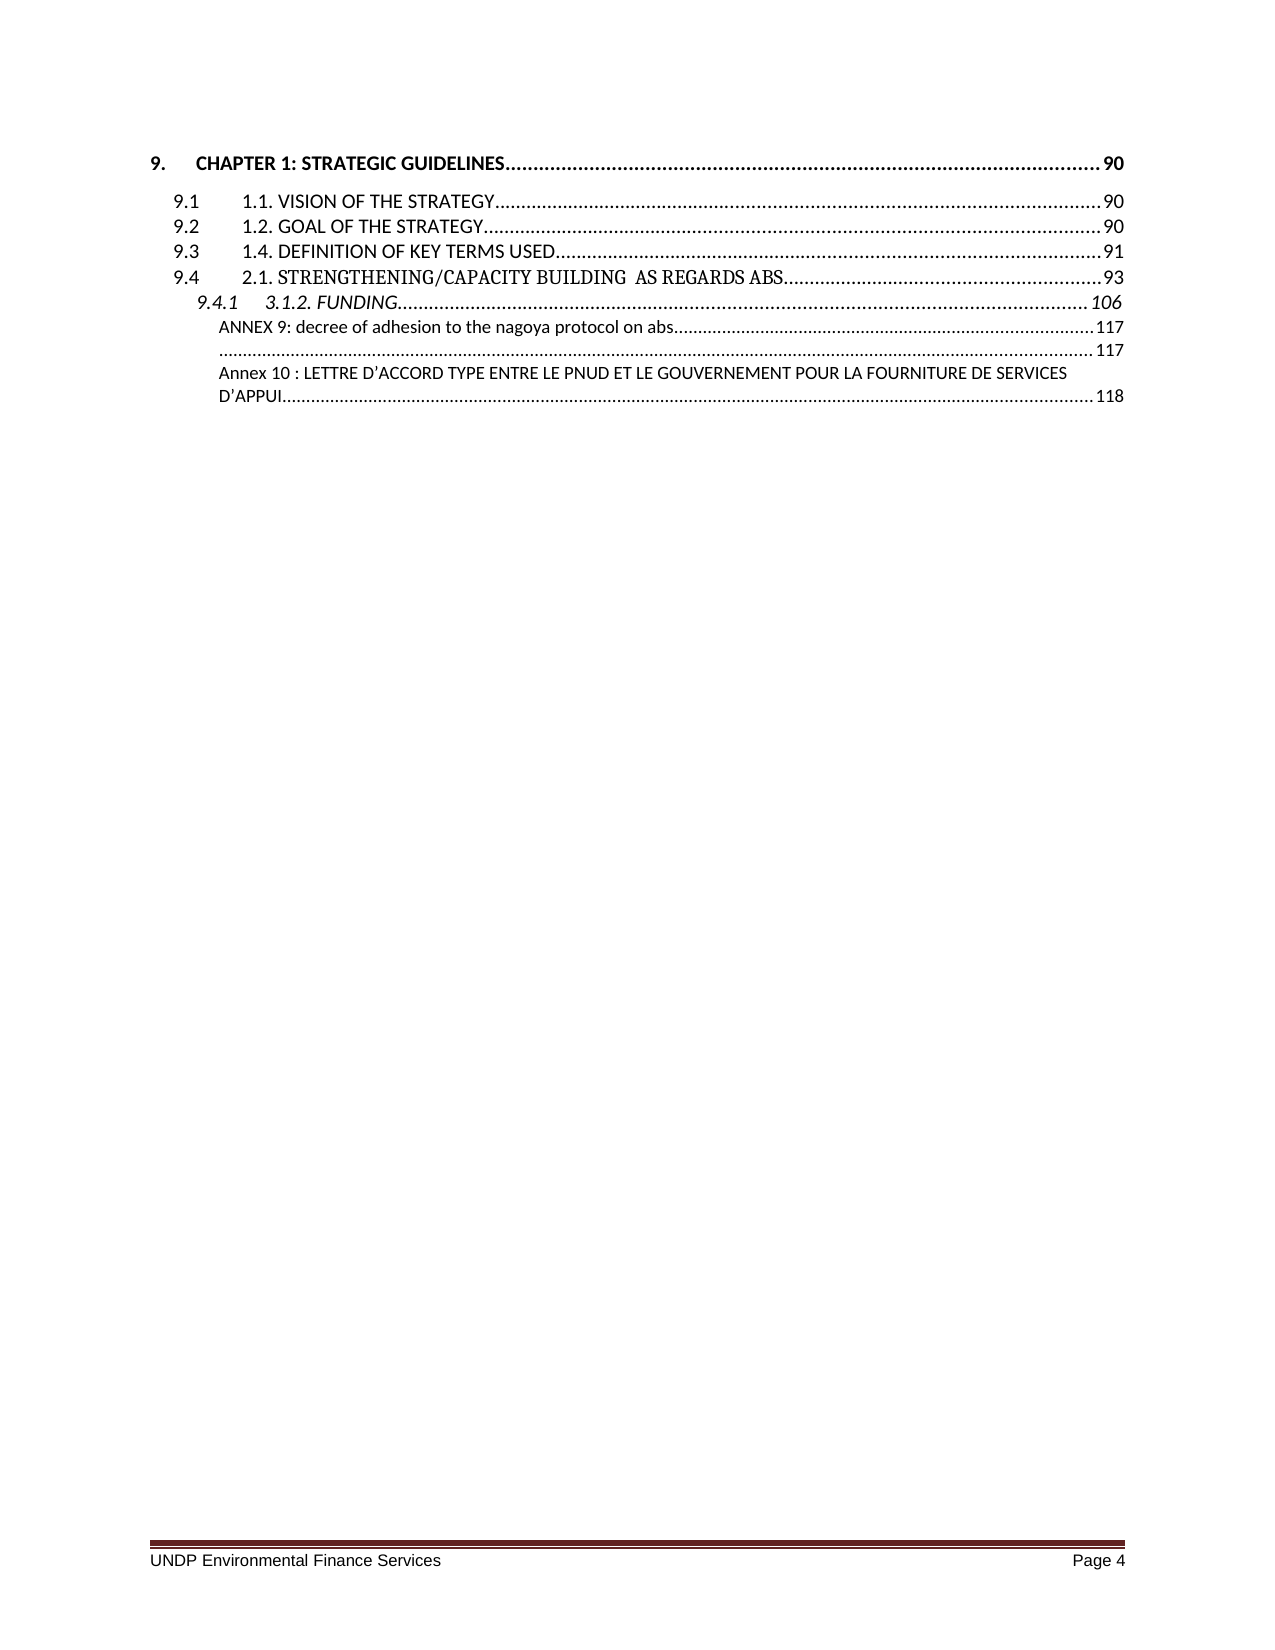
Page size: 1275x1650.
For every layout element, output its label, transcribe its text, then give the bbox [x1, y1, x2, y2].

text 9.2 1.2. GOAL OF THE STRATEGY 90 [173, 213, 1125, 239]
text 9.3 1.4. DEFINITION OF KEY TERMS USED 91 [173, 239, 1125, 264]
text ANNEX 9: decree of adhesion to the nagoya protocol on abs 117 [219, 315, 1125, 338]
text 9. CHAPTER 1: STRATEGIC GUIDELINES 90 [150, 150, 1125, 175]
text Annex 10 : LETTRE D’ACCORD TYPE ENTRE LE PNUD ET LE GOUVERNEMENT POUR LA FOURNITURE DE SERVICES D’APPUI 118 [219, 361, 1125, 407]
text 9.4.1 3.1.2. FUNDING 106 [196, 289, 1125, 315]
text 9.4 2.1. STRENGTHENING/CAPACITY BUILDING AS REGARDS ABS 93 [173, 264, 1125, 289]
text 117 [219, 338, 1125, 361]
text 9.1 1.1. VISION OF THE STRATEGY 90 [173, 188, 1125, 213]
